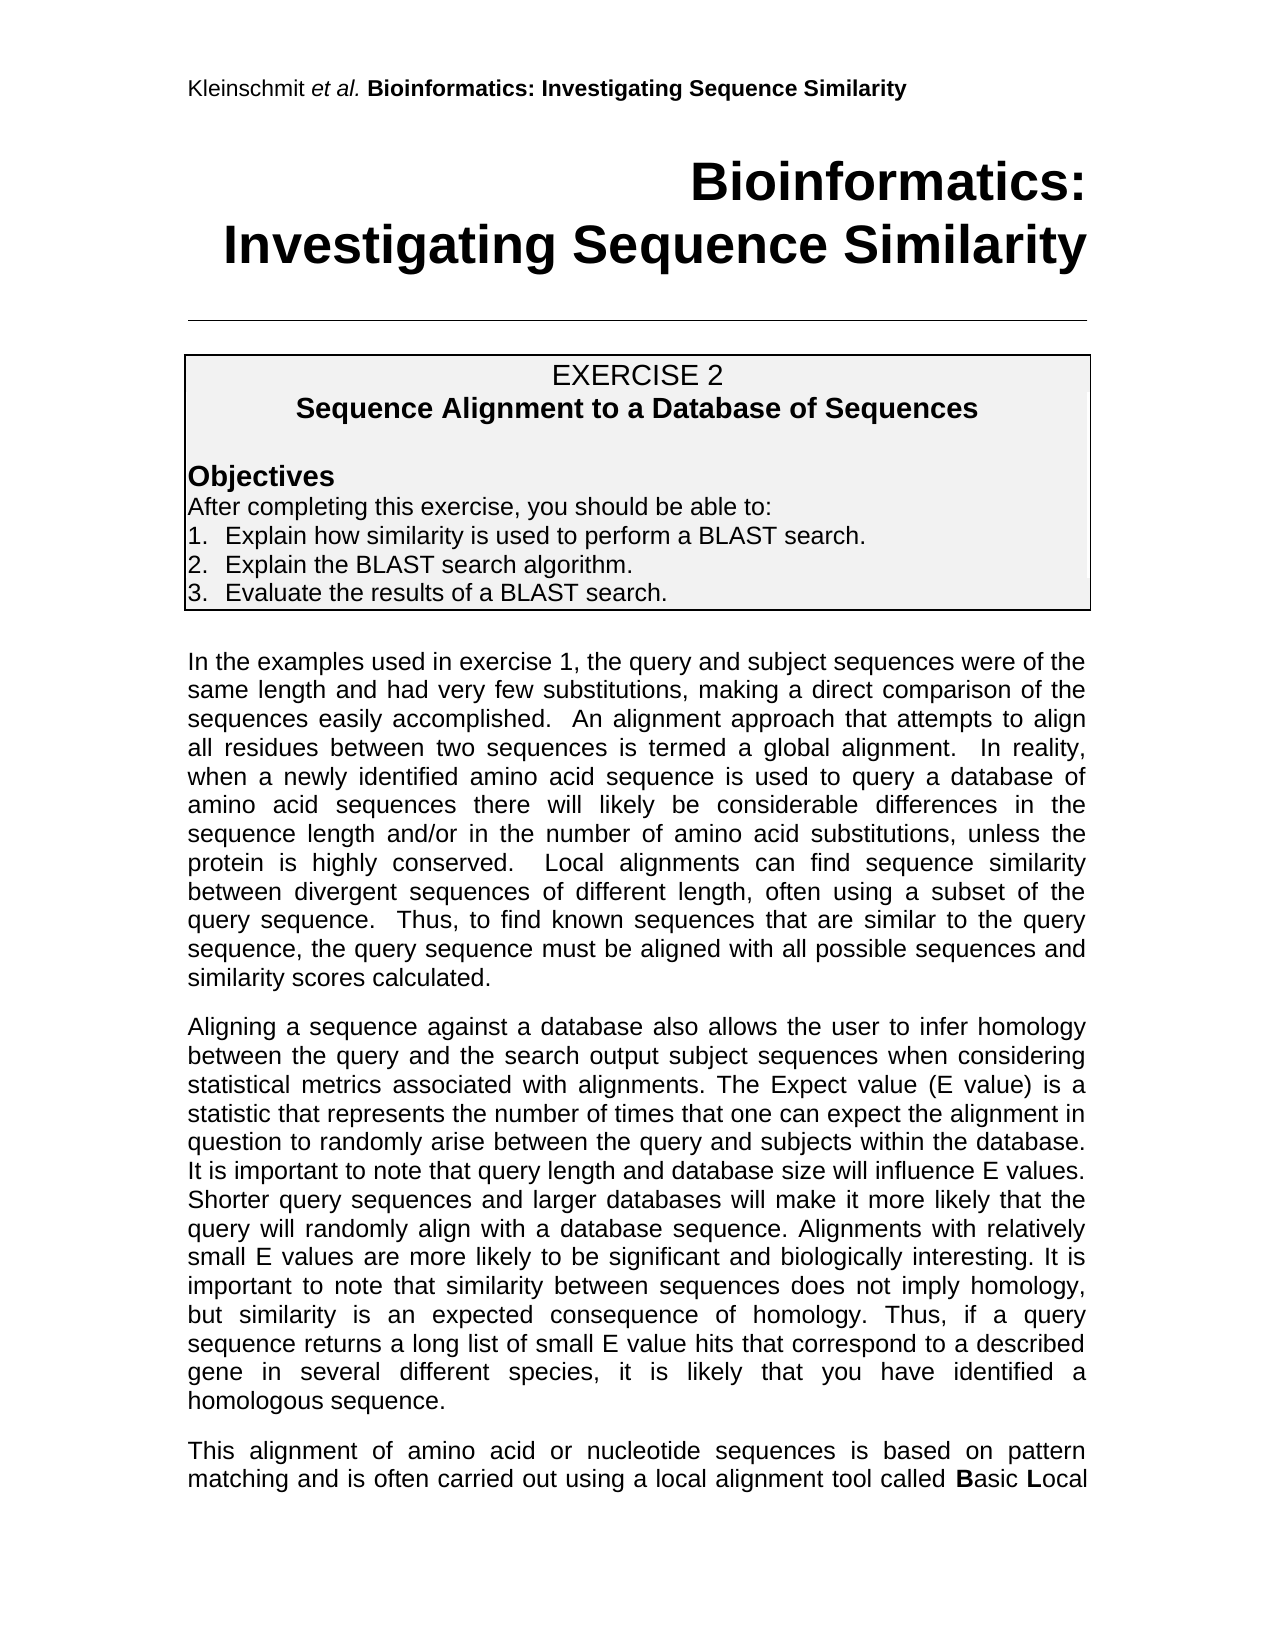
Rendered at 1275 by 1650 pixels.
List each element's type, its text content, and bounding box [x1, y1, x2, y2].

text Investigating Sequence Similarity [187, 212, 1087, 274]
text In the examples used in exercise 1, the query and subject sequences were of the same length and had very few substitutions, making a direct comparison of the sequences easily accomplished. An alignment approach that attempts to align all residues between two sequences is termed a global alignment. In reality, when a newly identified amino acid sequence is used to query a database of amino acid sequences there will likely be considerable differences in the sequence length and/or in the number of amino acid substitutions, unless the protein is highly conserved. Local alignments can find sequence similarity between divergent sequences of different length, often using a subset of the query sequence. Thus, to find known sequences that are similar to the query sequence, the query sequence must be aligned with all possible sequences and similarity scores calculated. [187, 646, 1087, 991]
text Bioinformatics: [187, 150, 1087, 212]
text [187, 1436, 1087, 1493]
text Objectives [187, 459, 1087, 492]
text Aligning a sequence against a database also allows the user to infer homology between the query and the search output subject sequences when considering statistical metrics associated with alignments. The Expect value (E value) is a statistic that represents the number of times that one can expect the alignment in question to randomly arise between the query and subjects within the database. It is important to note that query length and database size will influence E values. Shorter query sequences and larger databases will make it more likely that the query will randomly align with a database sequence. Alignments with relatively small E values are more likely to be significant and biologically interesting. It is important to note that similarity between sequences does not imply homology, but similarity is an expected consequence of homology. Thus, if a query sequence returns a long list of small E value hits that correspond to a described gene in several different species, it is likely that you have identified a homologous sequence. [187, 1012, 1087, 1415]
text Sequence Alignment to a Database of Sequences [187, 392, 1087, 425]
list Explain how similarity is used to perform a BLAST search. [187, 521, 1087, 550]
list Explain the BLAST search algorithm. [187, 550, 1087, 575]
text After completing this exercise, you should be able to: [187, 492, 1087, 521]
text EXERCISE 2 [186, 356, 1090, 392]
list Evaluate the results of a BLAST search. [186, 575, 1090, 609]
